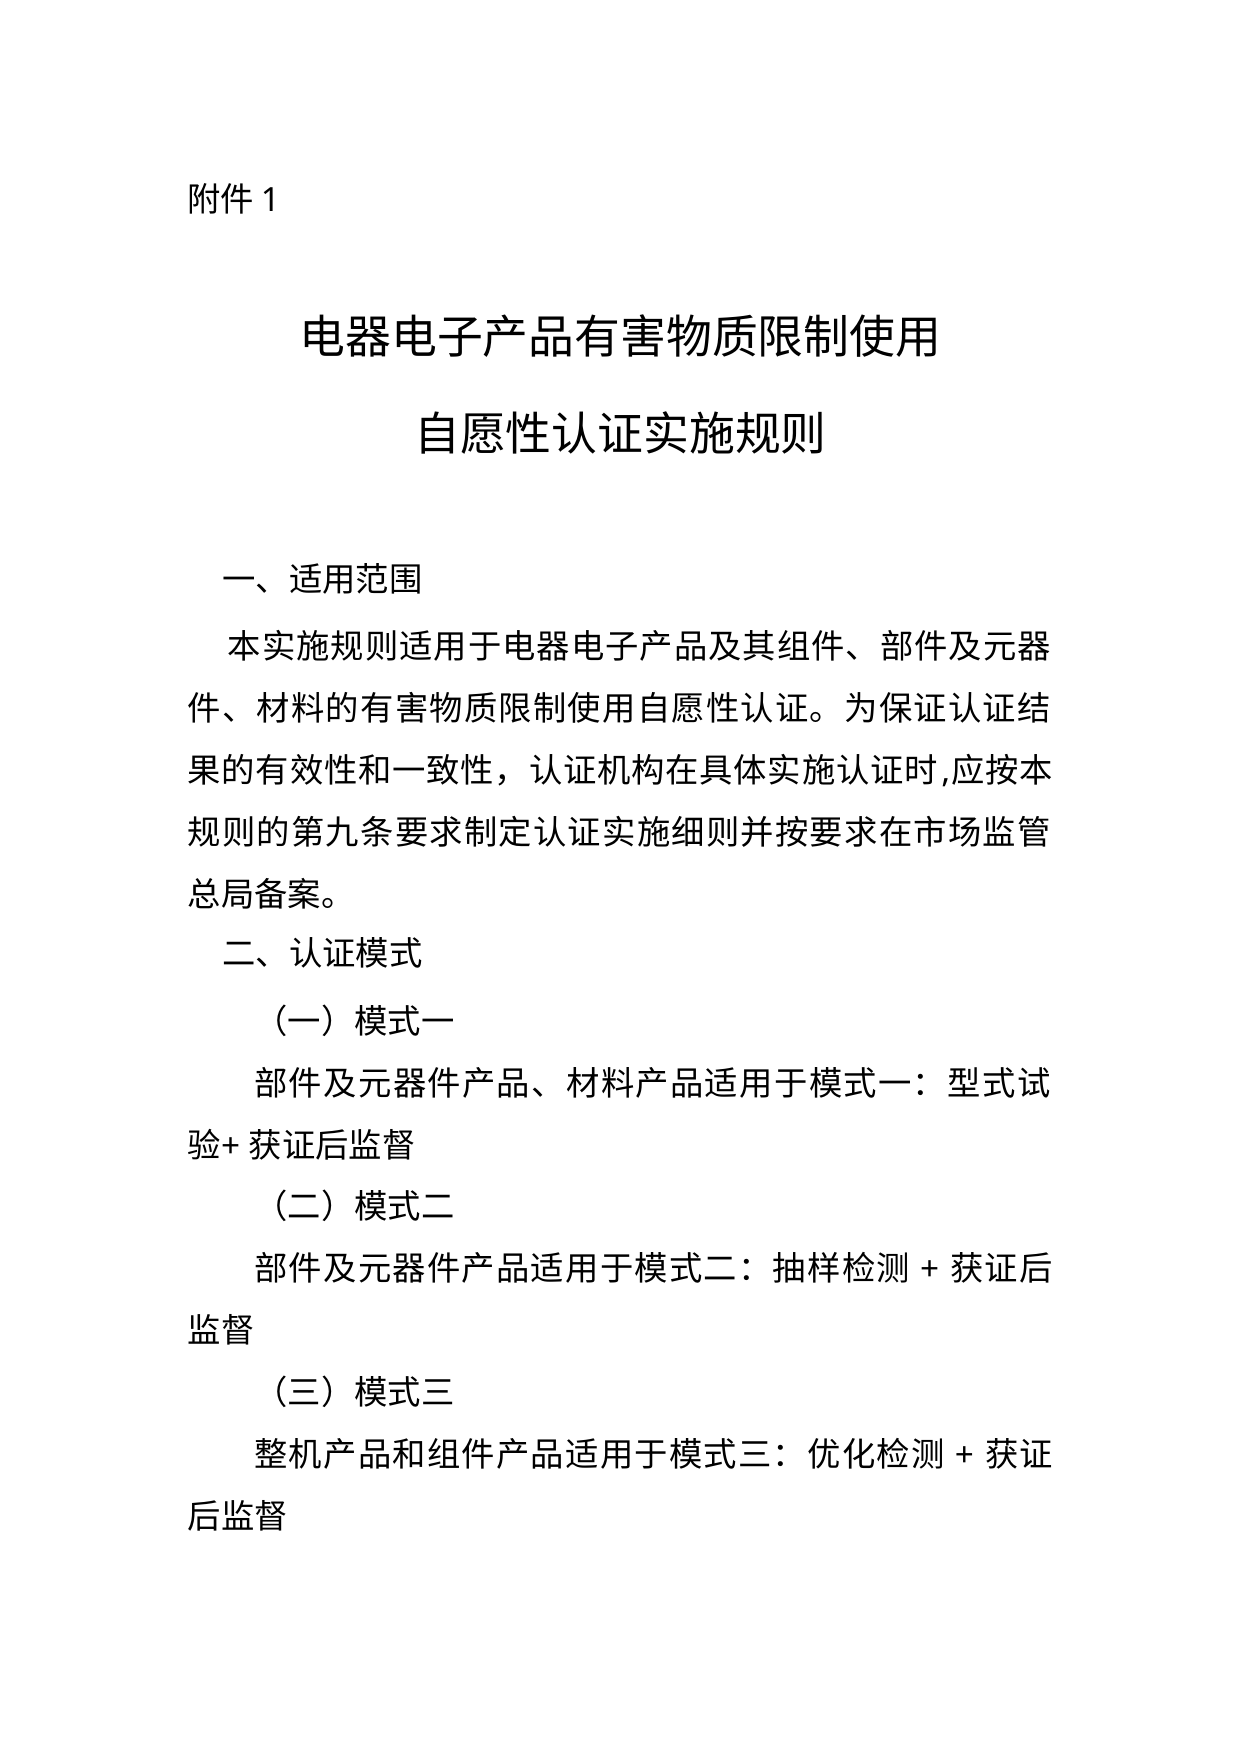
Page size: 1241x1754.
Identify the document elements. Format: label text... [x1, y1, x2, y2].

text 附件1 [187, 162, 1053, 223]
text 电器电子产品有害物质限制使用 [187, 284, 1053, 382]
text 自愿性认证实施规则 [187, 382, 1053, 479]
text 本实施规则适用于电器电子产品及其组件、部件及元器件、材料的有害物质限制使用自愿性认证。为保证认证结果的有效性和一致性，认证机构在具体实施认证时,应按本规则的第九条要求制定认证实施细则并按要求在市场监管总局备案。 [187, 609, 1053, 919]
text （三）模式三 [187, 1355, 1053, 1417]
text 部件及元器件产品适用于模式二：抽样检测 + 获证后监督 [187, 1231, 1053, 1355]
text 部件及元器件产品、材料产品适用于模式一：型式试验+ 获证后监督 [187, 1046, 1053, 1169]
text 整机产品和组件产品适用于模式三：优化检测 + 获证后监督 [187, 1417, 1053, 1541]
text （二）模式二 [187, 1169, 1053, 1231]
text 二、认证模式 [187, 919, 1053, 984]
text （一）模式一 [187, 984, 1053, 1046]
text 一、适用范围 [187, 544, 1053, 609]
